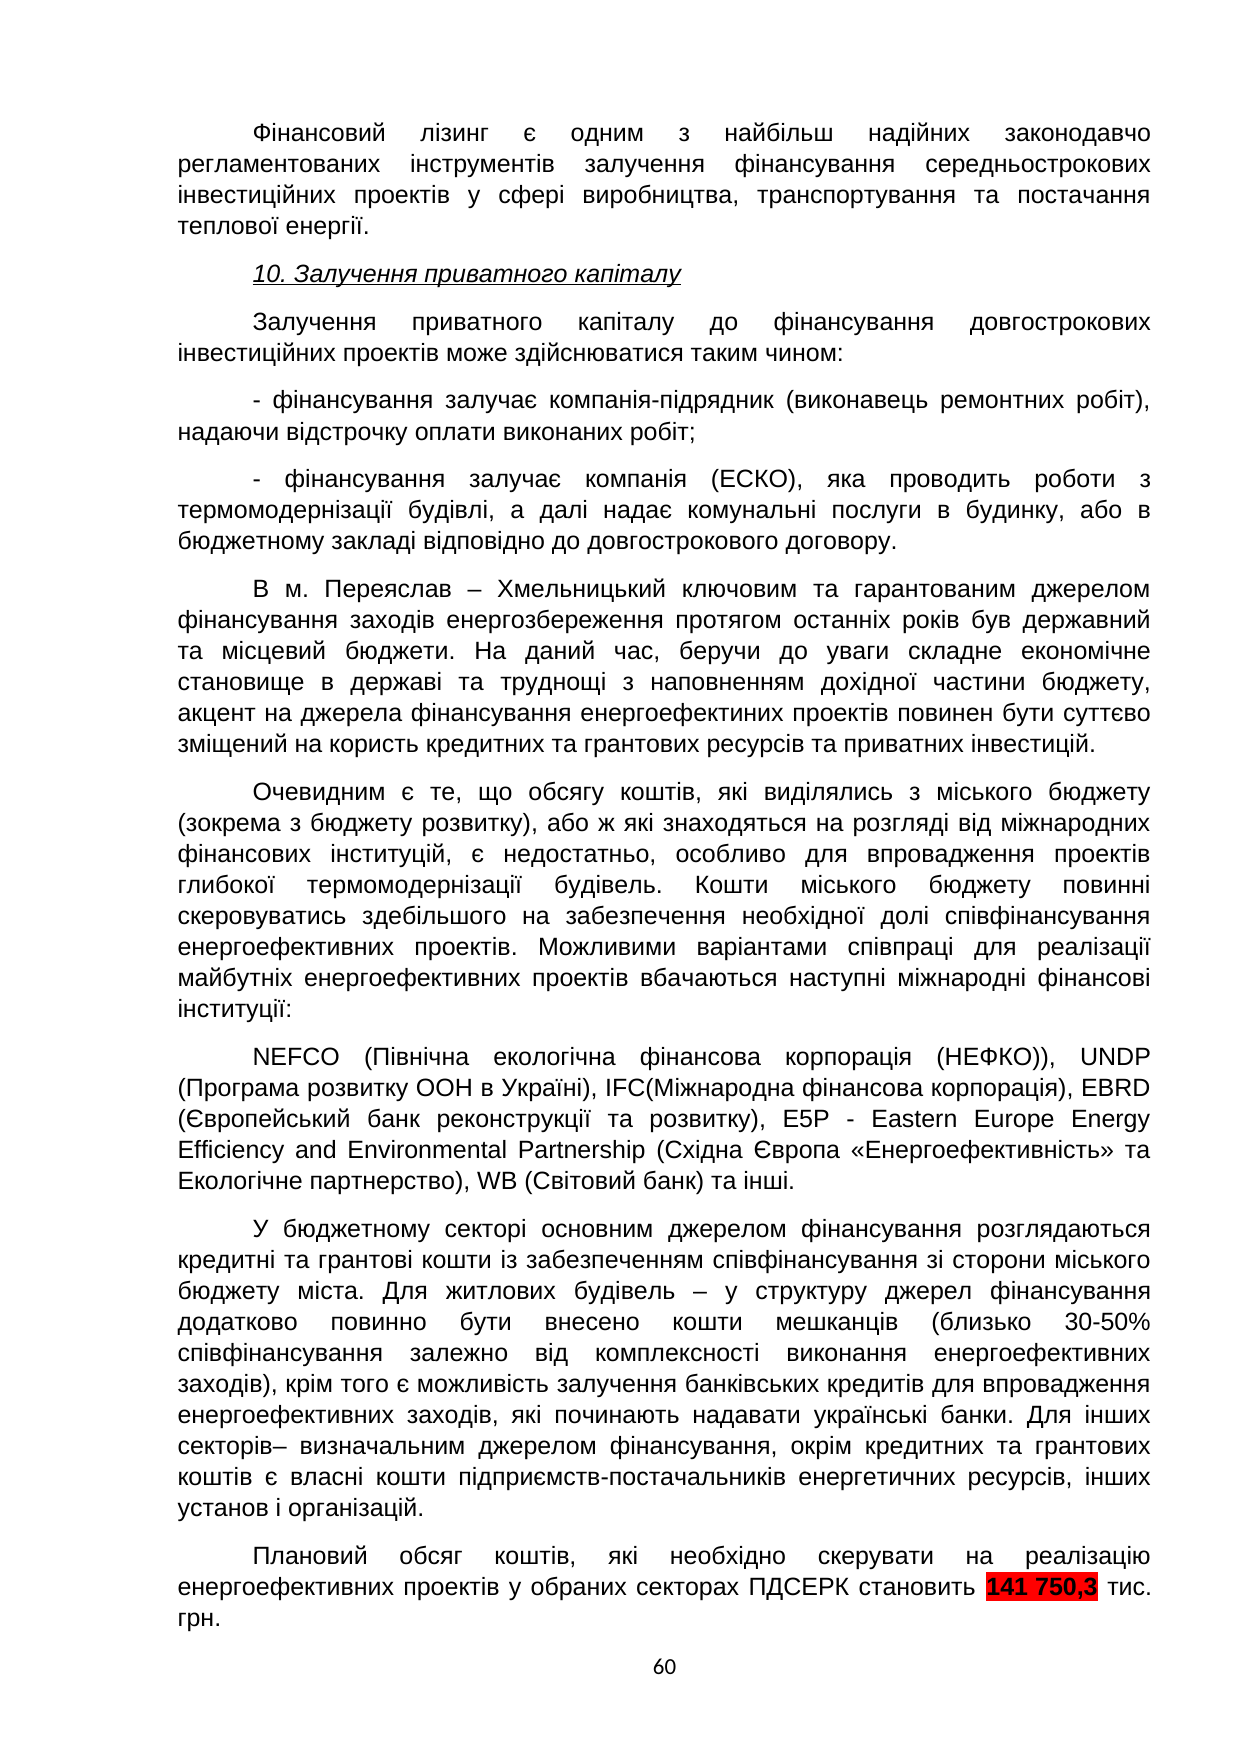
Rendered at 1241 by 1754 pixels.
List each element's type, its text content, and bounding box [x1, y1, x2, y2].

text Залучення приватного капіталу до фінансування довгострокових інвестиційних проектів може здійснюватися таким чином: [177, 307, 1152, 366]
text NEFCO (Північна екологічна фінансова корпорація (НЕФКО)), UNDP (Програма розвитку ООН в Україні), IFC(Міжнародна фінансова корпорація), EBRD (Європейський банк реконструкції та розвитку), E5P - Eastern Europe Energy Efficiency and Environmental Partnership (Східна Європа «Енергоефективність» та Екологічне партнерство), WB (Світовий банк) та інші. [177, 1042, 1152, 1195]
text 10. Залучення приватного капіталу [177, 259, 1152, 288]
text У бюджетному секторі основним джерелом фінансування розглядаються кредитні та грантові кошти із забезпеченням співфінансування зі сторони міського бюджету міста. Для житлових будівель – у структуру джерел фінансування додатково повинно бути внесено кошти мешканців (близько 30-50% співфінансування залежно від комплексності виконання енергоефективних заходів), крім того є можливість залучення банківських кредитів для впровадження енергоефективних заходів, які починають надавати українські банки. Для інших секторів– визначальним джерелом фінансування, окрім кредитних та грантових коштів є власні кошти підприємств-постачальників енергетичних ресурсів, інших установ і організацій. [177, 1214, 1152, 1522]
text Очевидним є те, що обсягу коштів, які виділялись з міського бюджету (зокрема з бюджету розвитку), або ж які знаходяться на розгляді від міжнародних фінансових інституцій, є недостатньо, особливо для впровадження проектів глибокої термомодернізації будівель. Кошти міського бюджету повинні скеровуватись здебільшого на забезпечення необхідної долі співфінансування енергоефективних проектів. Можливими варіантами співпраці для реалізації майбутніх енергоефективних проектів вбачаються наступні міжнародні фінансові інституції: [177, 777, 1152, 1023]
text Плановий обсяг коштів, які необхідно скерувати на реалізацію енергоефективних проектів у обраних секторах ПДСЕРК становить 141 750,3 тис. грн. [177, 1541, 1152, 1632]
text - фінансування залучає компанія-підрядник (виконавець ремонтних робіт), надаючи відстрочку оплати виконаних робіт; [177, 385, 1152, 445]
text - фінансування залучає компанія (ЕСКО), яка проводить роботи з термомодернізації будівлі, а далі надає комунальні послуги в будинку, або в бюджетному закладі відповідно до довгострокового договору. [177, 464, 1152, 555]
text Фінансовий лізинг є одним з найбільш надійних законодавчо регламентованих інструментів залучення фінансування середньострокових інвестиційних проектів у сфері виробництва, транспортування та постачання теплової енергії. [177, 118, 1152, 240]
text В м. Переяслав – Хмельницький ключовим та гарантованим джерелом фінансування заходів енергозбереження протягом останніх років був державний та місцевий бюджети. На даний час, беручи до уваги складне економічне становище в державі та труднощі з наповненням дохідної частини бюджету, акцент на джерела фінансування енергоефектиних проектів повинен бути суттєво зміщений на користь кредитних та грантових ресурсів та приватних інвестицій. [177, 574, 1152, 758]
